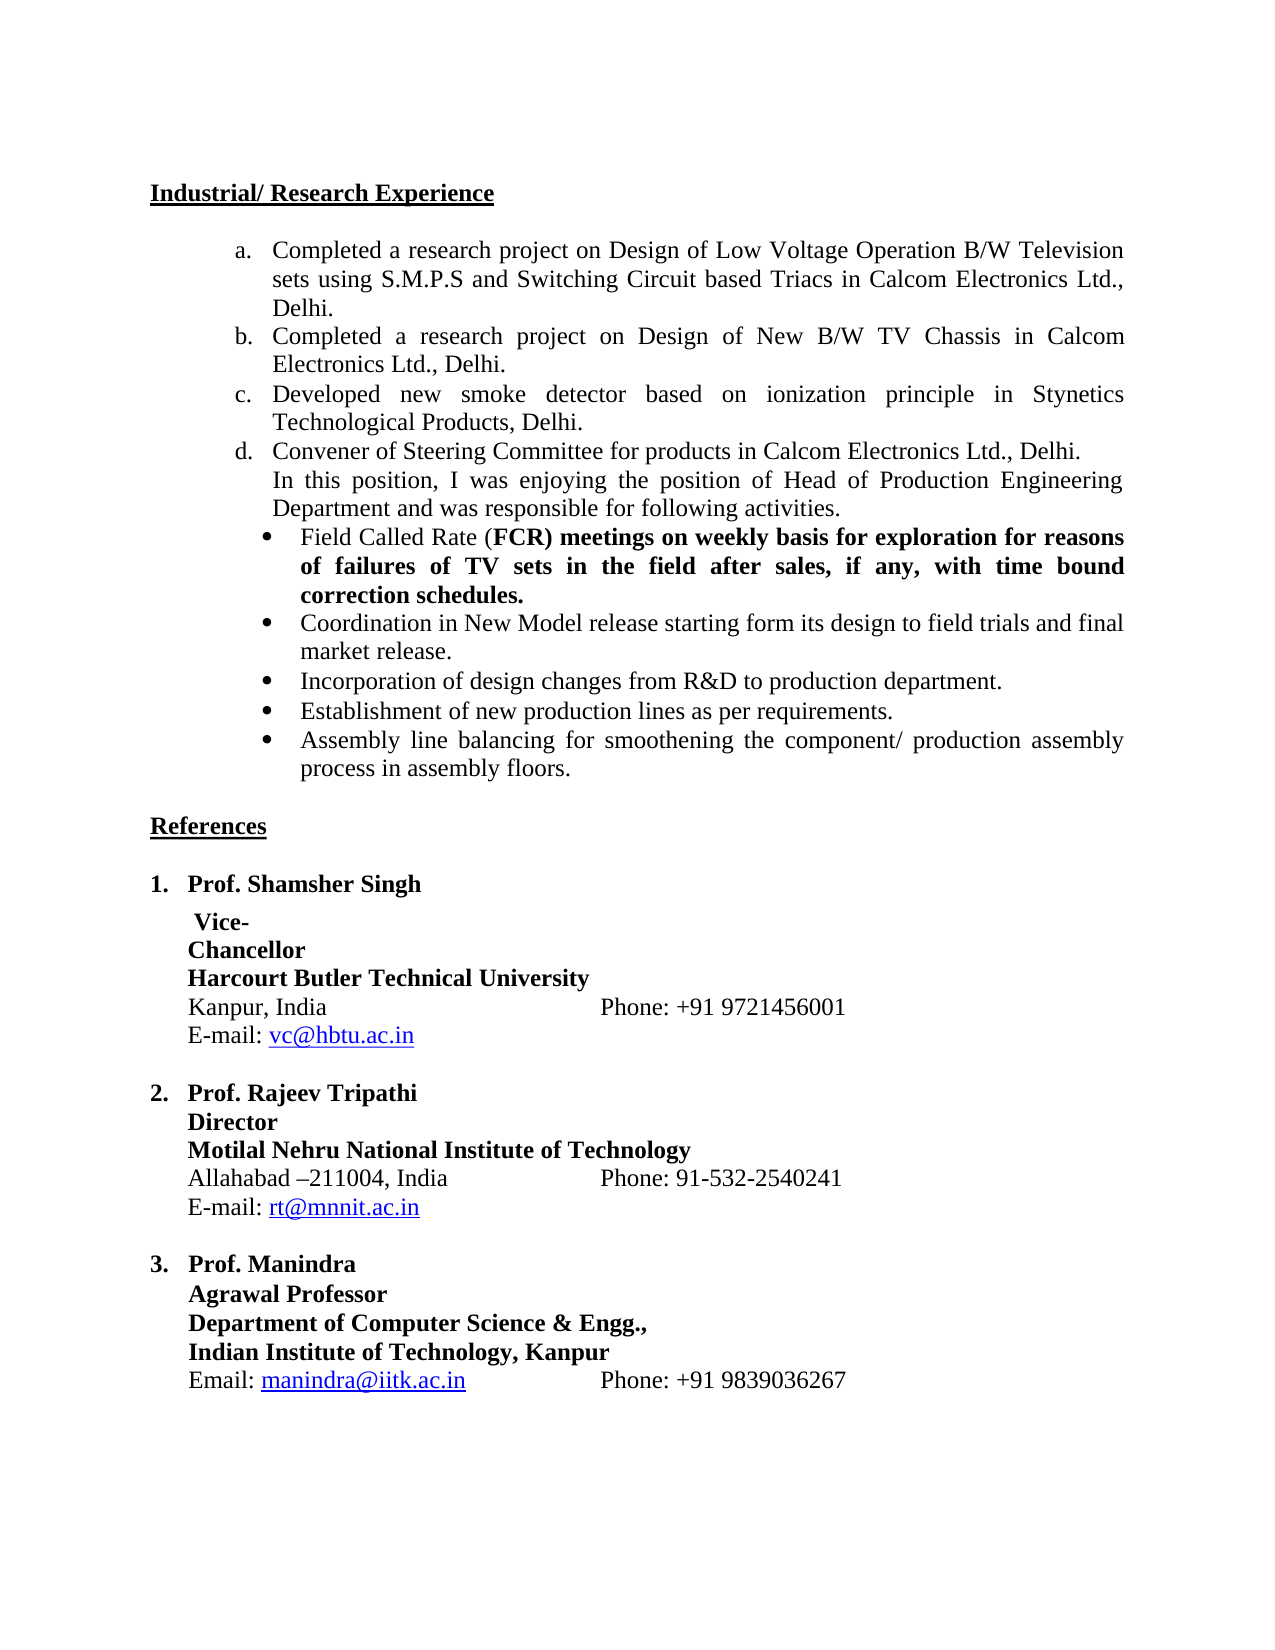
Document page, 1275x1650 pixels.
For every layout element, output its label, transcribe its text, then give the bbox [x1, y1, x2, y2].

text Department of Computer Science & Engg., [188, 1308, 1137, 1337]
list Completed a research project on Design of Low Voltage Operation B/W Television sets using S.M.P.S and Switching Circuit based Triacs in Calcom Electronics Ltd., Delhi. [234, 235, 1125, 321]
text Allahabad –211004, India Phone: 91-532-2540241 E-mail: rt@mnnit.ac.in [187, 1164, 843, 1220]
subtitle Prof. Manindra Agrawal Professor [150, 1249, 454, 1307]
list Completed a research project on Design of New B/W TV Chassis in Calcom Electronics Ltd., Delhi. [234, 322, 1125, 378]
list Prof. Shamsher Singh [150, 869, 494, 897]
subtitle Prof. Rajeev Tripathi Director [150, 1078, 418, 1136]
text Motilal Nehru National Institute of Technology [187, 1136, 1137, 1164]
list Establishment of new production lines as per requirements. [263, 695, 1137, 726]
list Incorporation of design changes from R&D to production department. [263, 665, 1137, 695]
subtitle References [150, 811, 1137, 840]
text Indian Institute of Technology, Kanpur [188, 1337, 1137, 1366]
text Email: manindra@iitk.ac.in Phone: +91 9839036267 [188, 1366, 1137, 1394]
list Coordination in New Model release starting form its design to field trials and final market release. [263, 608, 1125, 665]
text Kanpur, India Phone: +91 9721456001 E-mail: vc@hbtu.ac.in [187, 992, 846, 1049]
list Developed new smoke detector based on ionization principle in Stynetics Technological Products, Delhi. [234, 379, 1124, 436]
text In this position, I was enjoying the position of Head of Production Engineering Department and was responsible for following activities. [272, 465, 1124, 522]
subtitle Harcourt Butler Technical University [187, 964, 1137, 992]
list Vice-Chancellor [187, 907, 363, 964]
list Convener of Steering Committee for products in Calcom Electronics Ltd., Delhi. [234, 436, 1137, 465]
text Industrial/ Research Experience [150, 178, 1137, 207]
list Assembly line balancing for smoothening the component/ production assembly process in assembly floors. [263, 726, 1125, 782]
subtitle Field Called Rate (FCR) meetings on weekly basis for exploration for reasons of failures of TV sets in the field after sales, if any, with time bound correction schedules. [263, 522, 1125, 608]
